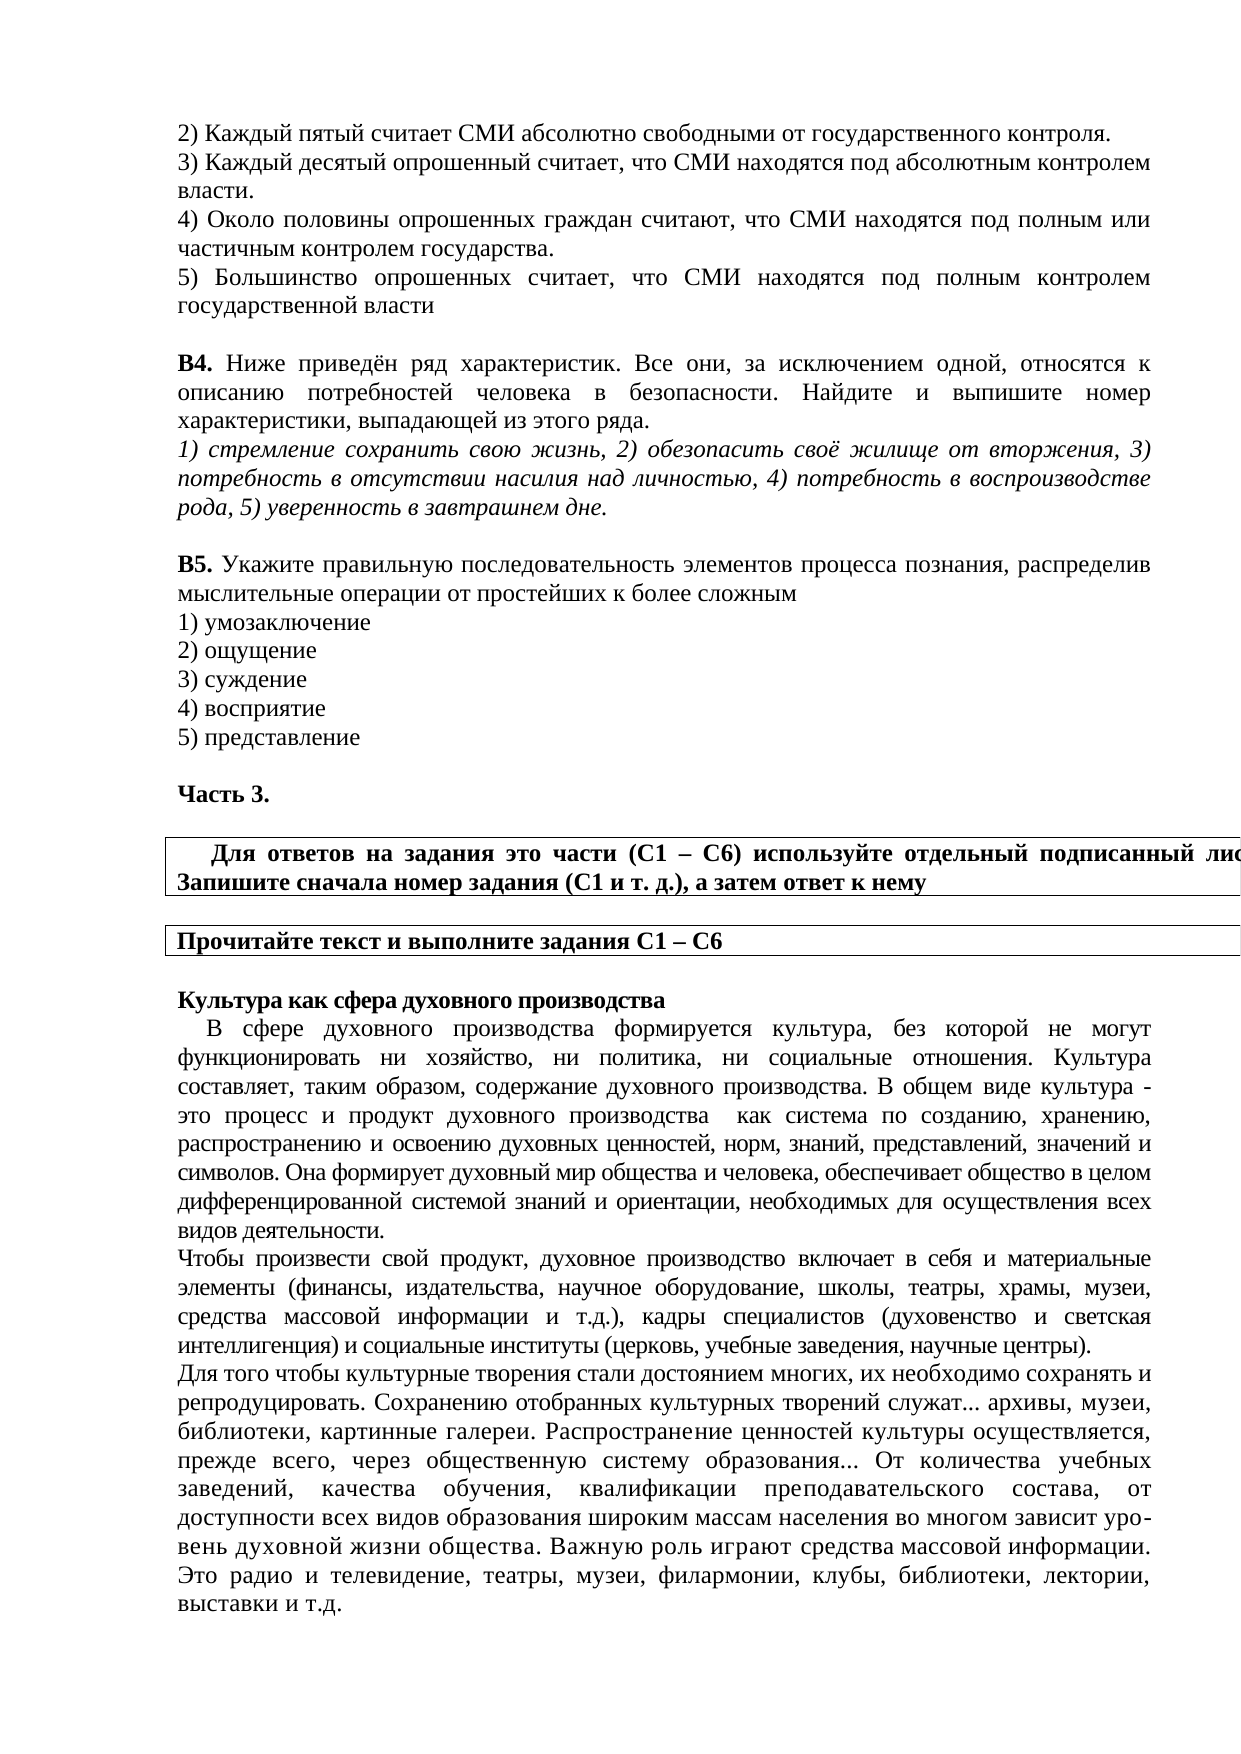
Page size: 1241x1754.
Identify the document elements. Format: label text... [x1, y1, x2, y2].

text 5) представление [177, 722, 1152, 751]
text 3) суждение [177, 664, 1152, 693]
table_header Для ответов на задания это части (С1 – С6) используйте отдельный подписанный лист. Запишите сначала номер задания (С1 и т. д.), а затем ответ к нему [166, 838, 1240, 895]
text Часть 3. [177, 779, 1152, 808]
text 1) стремление сохранить свою жизнь, 2) обезопасить своё жилище от вторжения, 3) потребность в отсутствии насилия над личностью, 4) потребность в воспроизводстве рода, 5) уверенность в завтрашнем дне. [177, 434, 1152, 521]
text В сфере духовного производства формируется культура, без которой не могут функционировать ни хозяйство, ни политика, ни социальные отношения. Культура составляет, таким образом, содержание духовного производства. В общем виде культура - это процесс и продукт духовного производства как система по созданию, хранению, распространению и освоению духовных ценностей, норм, знаний, представлений, значений и символов. Она формирует духовный мир общества и человека, обеспечивает общество в целом дифференцированной системой знаний и ориентации, необходимых для осуществления всех видов деятельности. [177, 1013, 1152, 1243]
text Чтобы произвести свой продукт, духовное производство включает в себя и материальные элементы (финансы, издательства, научное оборудование, школы, театры, храмы, музеи, средства массовой информации и т.д.), кадры специалистов (духовенство и светская интеллигенция) и социальные институты (церковь, учебные заведения, научные центры). [177, 1243, 1152, 1358]
text Для того чтобы культурные творения стали достоянием многих, их необходимо сохранять и репродуцировать. Сохранению отобранных культурных творений служат... архивы, музеи, библиотеки, картинные галереи. Распространение ценностей культуры осуществляется, прежде всего, через общественную систему образования... От количества учебных заведений, качества обучения, квалификации преподавательского состава, от доступности всех видов образования широким массам населения во многом зависит уровень духовной жизни общества. Важную роль играют средства массовой информации. Это радио и телевидение, театры, музеи, филармонии, клубы, библиотеки, лектории, выставки и т.д. [177, 1358, 1152, 1617]
text В4. Ниже приведён ряд характеристик. Все они, за исключением одной, относятся к описанию потребностей человека в безопасности. Найдите и выпишите номер характеристики, выпадающей из этого ряда. [177, 348, 1152, 434]
text 1) умозаключение [177, 607, 1152, 636]
text В5. Укажите правильную последовательность элементов процесса познания, распределив мыслительные операции от простейших к более сложным [177, 549, 1152, 607]
text 4) восприятие [177, 693, 1152, 722]
text 3) Каждый десятый опрошенный считает, что СМИ находятся под абсолютным контролем власти. [177, 147, 1152, 204]
text 5) Большинство опрошенных считает, что СМИ находятся под полным контролем государственной власти [177, 262, 1152, 319]
text 4) Около половины опрошенных граждан считают, что СМИ находятся под полным или частичным контролем государства. [177, 204, 1152, 262]
text 2) Каждый пятый считает СМИ абсолютно свободными от государственного контроля. [177, 118, 1152, 147]
text 2) ощущение [177, 636, 1152, 664]
text Культура как сфера духовного производства [177, 985, 1152, 1013]
table_header Прочитайте текст и выполните задания С1 – С6 [166, 926, 1240, 955]
